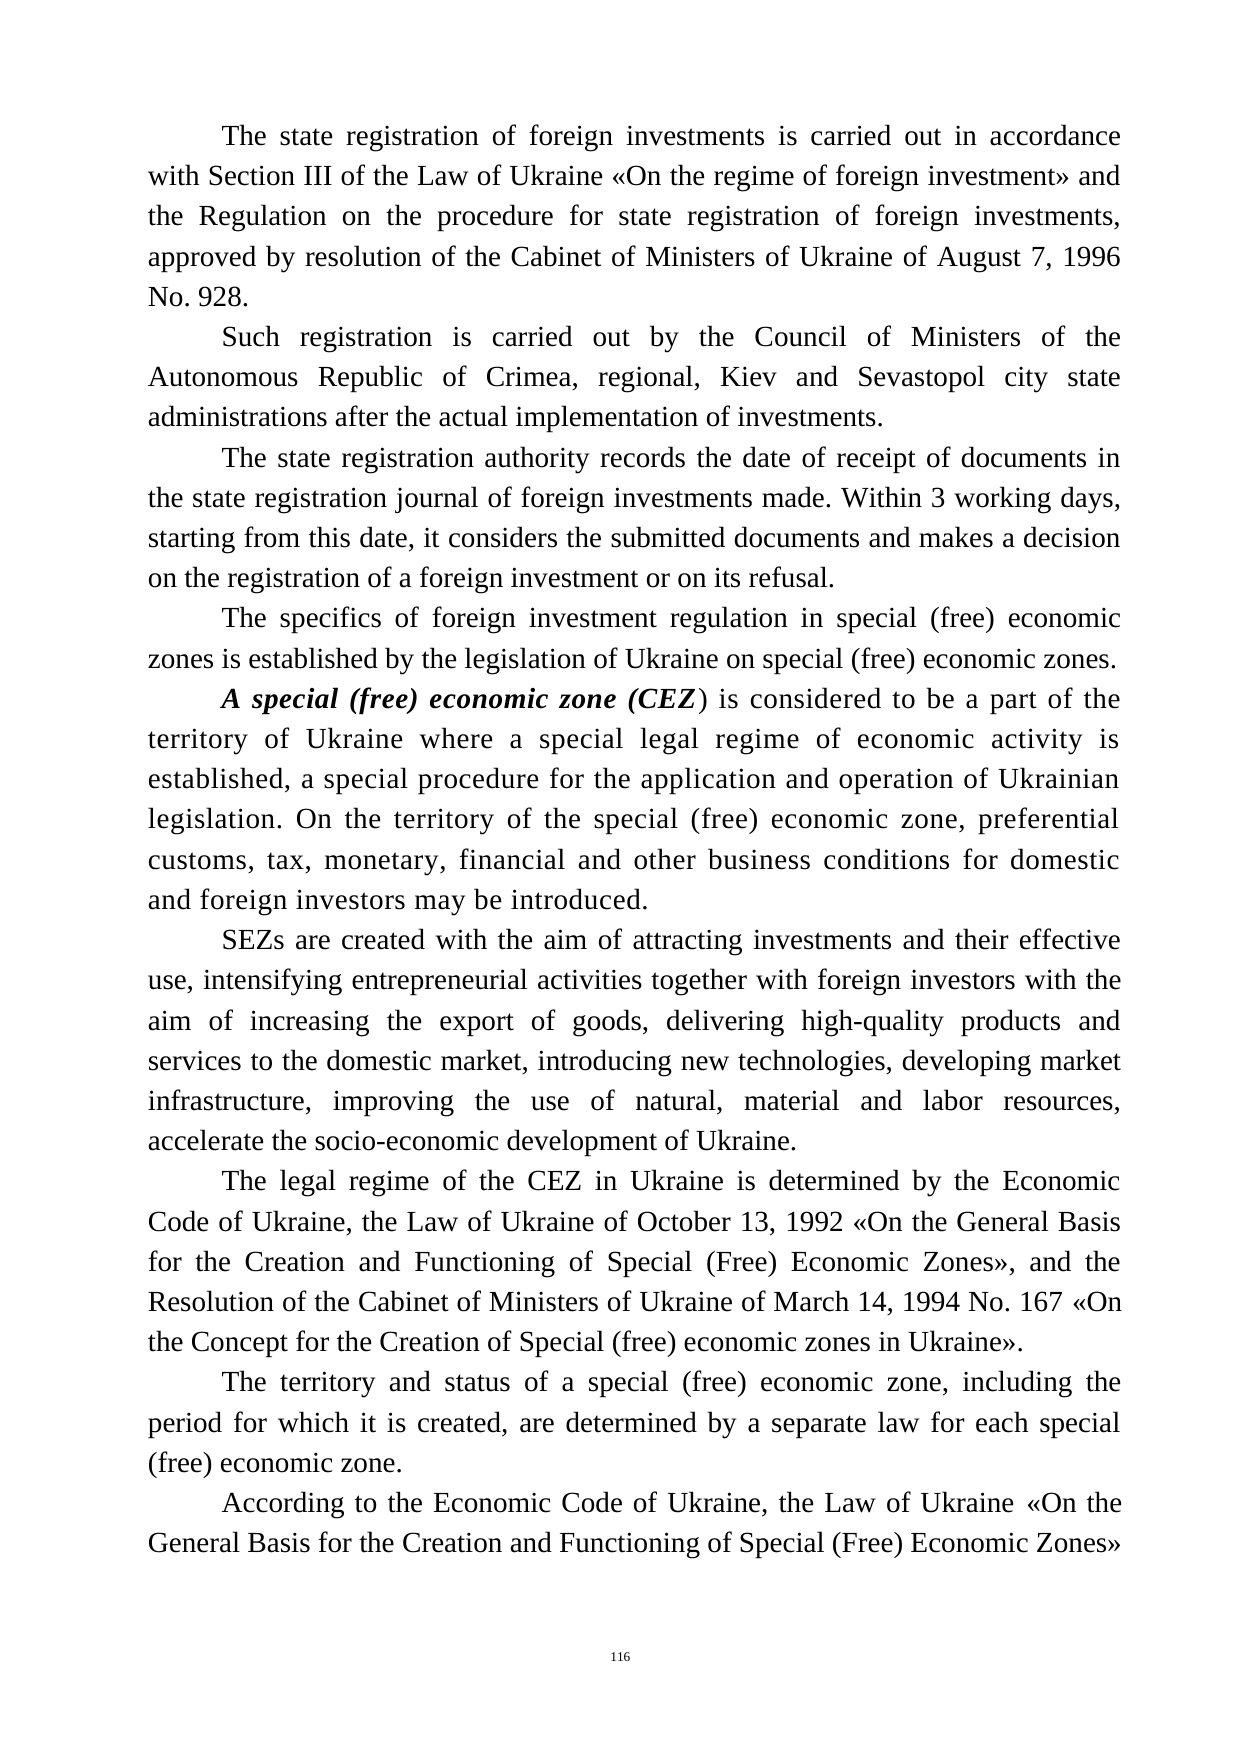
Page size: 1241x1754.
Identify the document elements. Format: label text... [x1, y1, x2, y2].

text A special (free) economic zone (CEZ) is considered to be a part of the territory of Ukraine where a special legal regime of economic activity is established, a special procedure for the application and operation of Ukrainian legislation. On the territory of the special (free) economic zone, preferential customs, tax, monetary, financial and other business conditions for domestic and foreign investors may be introduced. [148, 681, 1122, 916]
text SEZs are created with the aim of attracting investments and their effective use, intensifying entrepreneurial activities together with foreign investors with the aim of increasing the export of goods, delivering high-quality products and services to the domestic market, introducing new technologies, developing market infrastructure, improving the use of natural, material and labor resources, accelerate the socio-economic development of Ukraine. [148, 922, 1122, 1157]
text Such registration is carried out by the Council of Ministers of the Autonomous Republic of Crimea, regional, Kiev and Sevastopol city state administrations after the actual implementation of investments. [148, 319, 1122, 433]
text The state registration authority records the date of receipt of documents in the state registration journal of foreign investments made. Within 3 working days, starting from this date, it considers the submitted documents and makes a decision on the registration of a foreign investment or on its refusal. [148, 440, 1122, 594]
text The state registration of foreign investments is carried out in accordance with Section III of the Law of Ukraine «On the regime of foreign investment» and the Regulation on the procedure for state registration of foreign investments, approved by resolution of the Cabinet of Ministers of Ukraine of August 7, 1996 No. 928. [148, 118, 1122, 312]
text The territory and status of a special (free) economic zone, including the period for which it is created, are determined by a separate law for each special (free) economic zone. [148, 1364, 1122, 1478]
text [148, 1485, 1122, 1559]
text The specifics of foreign investment regulation in special (free) economic zones is established by the legislation of Ukraine on special (free) economic zones. [148, 601, 1122, 674]
text The legal regime of the CEZ in Ukraine is determined by the Economic Code of Ukraine, the Law of Ukraine of October 13, 1992 «On the General Basis for the Creation and Functioning of Special (Free) Economic Zones», and the Resolution of the Cabinet of Ministers of Ukraine of March 14, 1994 No. 167 «On the Concept for the Creation of Special (free) economic zones in Ukraine». [148, 1163, 1122, 1358]
